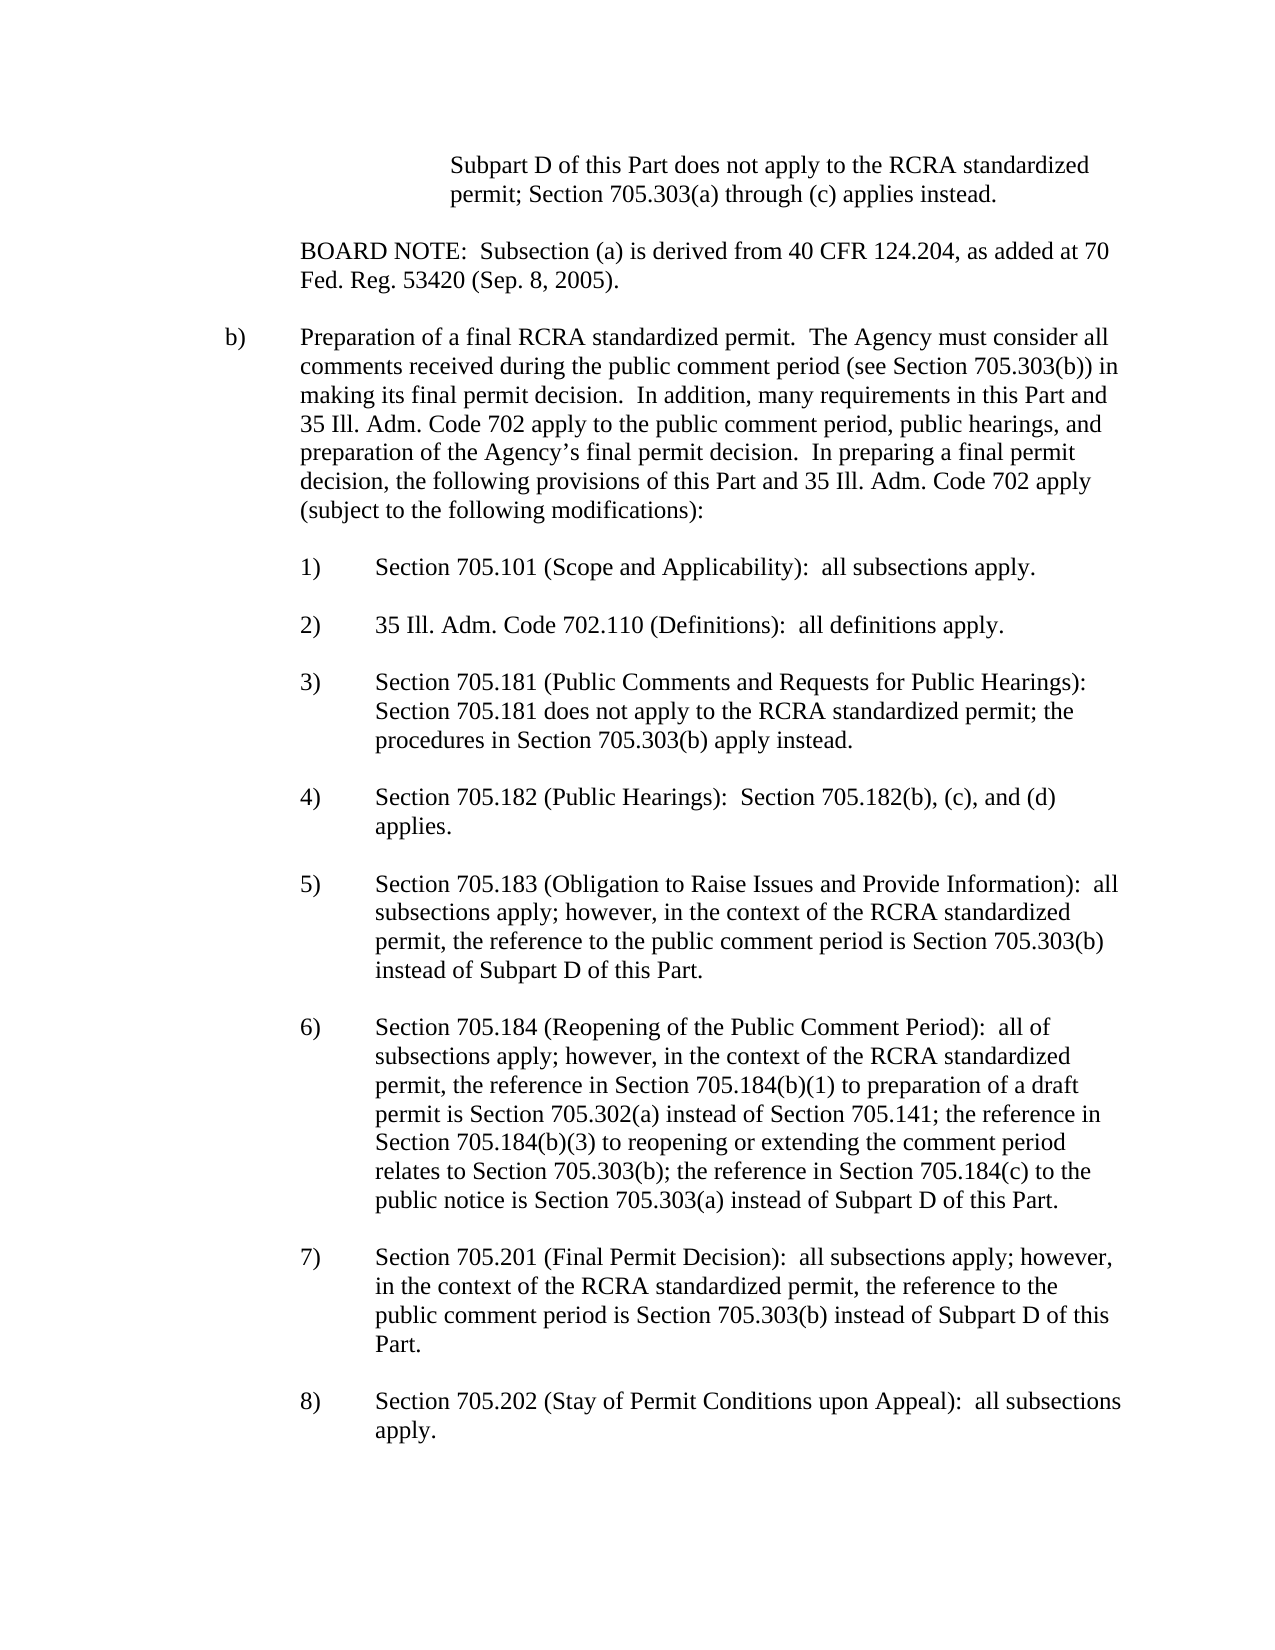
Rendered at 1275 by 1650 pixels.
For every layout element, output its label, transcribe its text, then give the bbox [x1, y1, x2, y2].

text 7) Section 705.201 (Final Permit Decision): all subsections apply; however, in the context of the RCRA standardized permit, the reference to the public comment period is Section 705.303(b) instead of Subpart D of this Part. [300, 1242, 1125, 1357]
text 6) Section 705.184 (Reopening of the Public Comment Period): all of subsections apply; however, in the context of the RCRA standardized permit, the reference in Section 705.184(b)(1) to preparation of a draft permit is Section 705.302(a) instead of Section 705.141; the reference in Section 705.184(b)(3) to reopening or extending the comment period relates to Section 705.303(b); the reference in Section 705.184(c) to the public notice is Section 705.303(a) instead of Subpart D of this Part. [300, 1012, 1125, 1214]
text 2) 35 Ill. Adm. Code 702.110 (Definitions): all definitions apply. [300, 610, 1125, 639]
text BOARD NOTE: Subsection (a) is derived from 40 CFR 124.204, as added at 70 Fed. Reg. 53420 (Sep. 8, 2005). [300, 236, 1125, 294]
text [375, 150, 1125, 207]
text 4) Section 705.182 (Public Hearings): Section 705.182(b), (c), and (d) applies. [300, 782, 1125, 840]
text b) Preparation of a final RCRA standardized permit. The Agency must consider all comments received during the public comment period (see Section 705.303(b)) in making its final permit decision. In addition, many requirements in this Part and 35 Ill. Adm. Code 702 apply to the public comment period, public hearings, and preparation of the Agency’s final permit decision. In preparing a final permit decision, the following provisions of this Part and 35 Ill. Adm. Code 702 apply (subject to the following modifications): [225, 322, 1125, 524]
text 5) Section 705.183 (Obligation to Raise Issues and Provide Information): all subsections apply; however, in the context of the RCRA standardized permit, the reference to the public comment period is Section 705.303(b) instead of Subpart D of this Part. [300, 869, 1125, 984]
text 3) Section 705.181 (Public Comments and Requests for Public Hearings): Section 705.181 does not apply to the RCRA standardized permit; the procedures in Section 705.303(b) apply instead. [300, 667, 1125, 754]
text 8) Section 705.202 (Stay of Permit Conditions upon Appeal): all subsections apply. [300, 1386, 1125, 1444]
text 1) Section 705.101 (Scope and Applicability): all subsections apply. [300, 552, 1125, 581]
